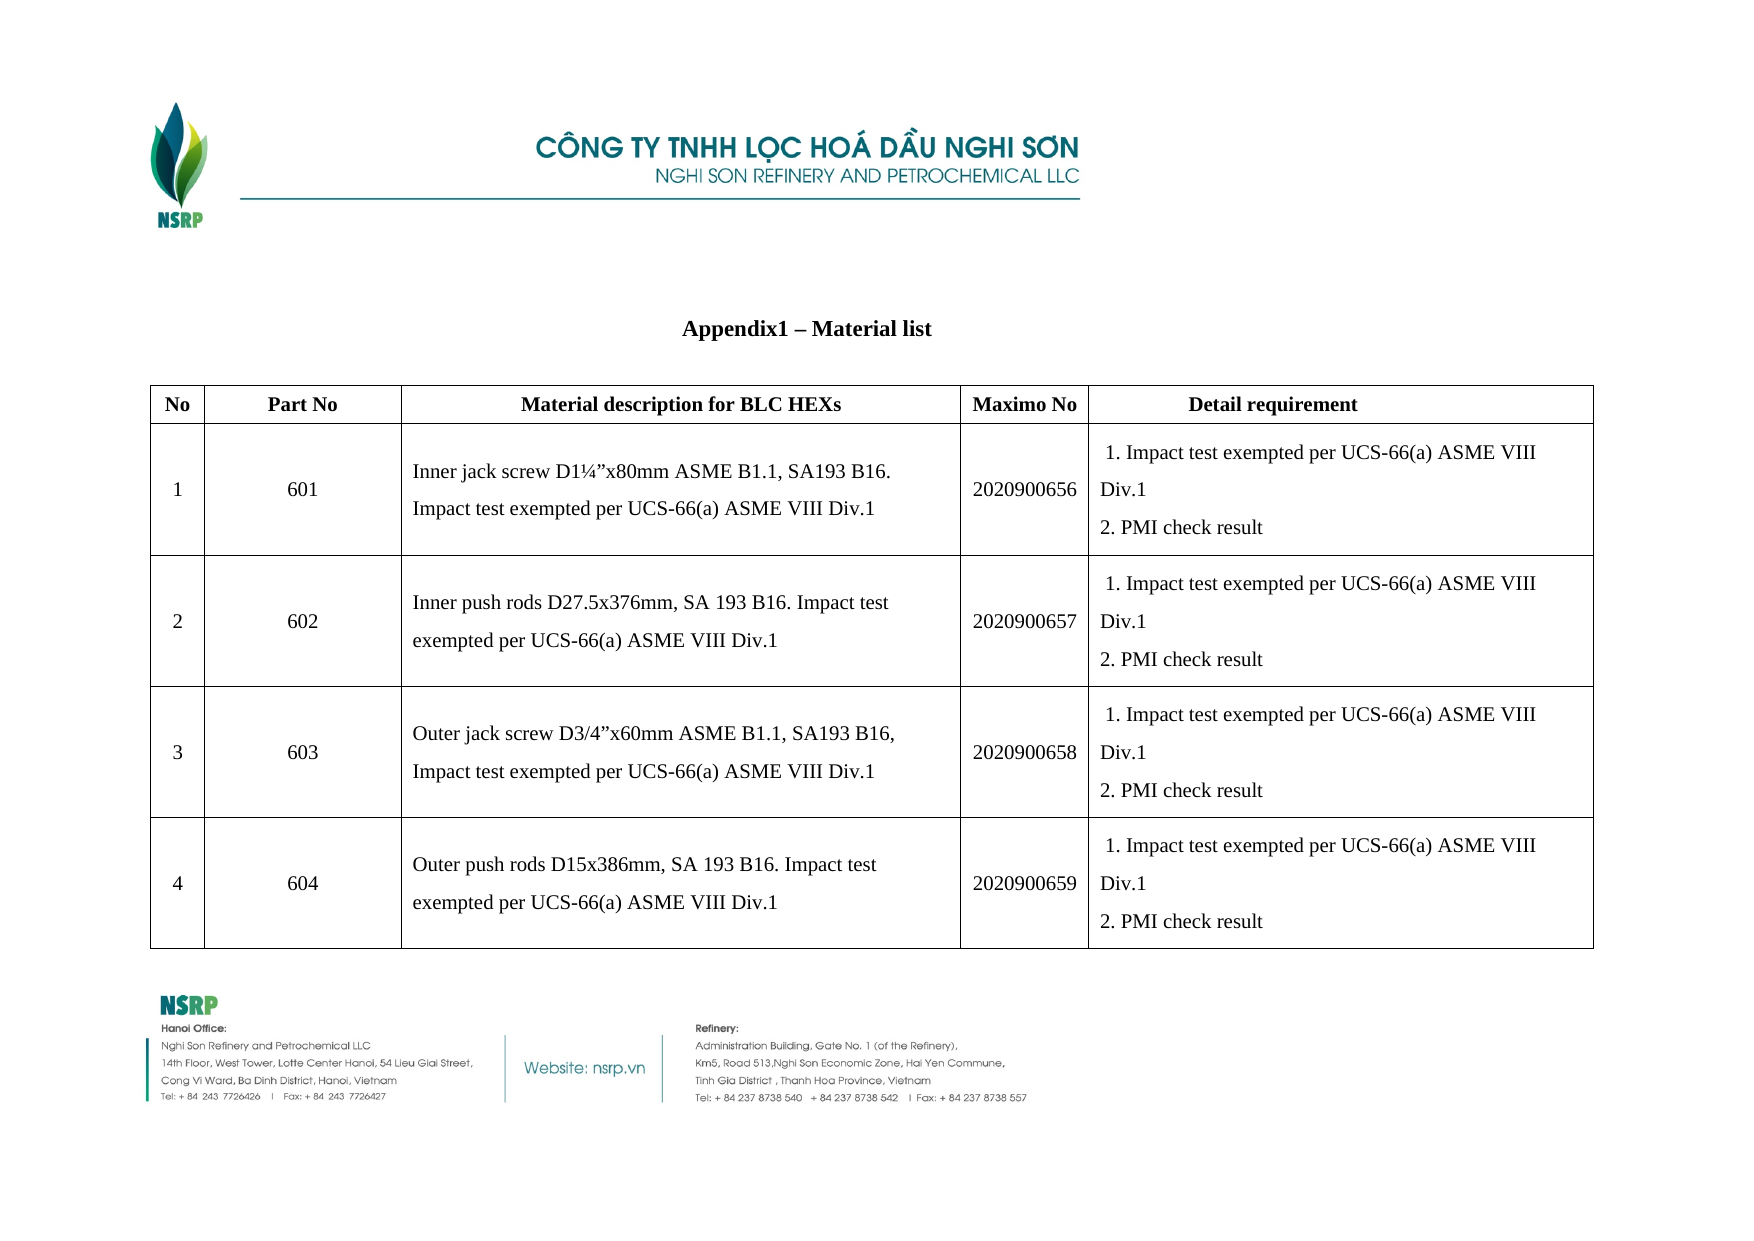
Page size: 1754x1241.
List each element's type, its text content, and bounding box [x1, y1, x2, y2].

table_cell Inner jack screw D1¼”x80mm ASME B1.1, SA193 B16. Impact test exempted per UCS-66(a) ASME VIII Div.1 [402, 424, 960, 554]
table_cell Outer jack screw D3/4”x60mm ASME B1.1, SA193 B16, Impact test exempted per UCS-66(a) ASME VIII Div.1 [402, 687, 960, 817]
table_cell 1. Impact test exempted per UCS-66(a) ASME VIII Div.1 2. PMI check result [1089, 424, 1593, 554]
table_cell 1. Impact test exempted per UCS-66(a) ASME VIII Div.1 2. PMI check result [1089, 687, 1593, 817]
table_cell 4 [151, 818, 204, 948]
table_cell 603 [205, 687, 401, 817]
table_header Detail requirement [1089, 386, 1593, 423]
table_cell 602 [205, 556, 401, 686]
table_cell Inner push rods D27.5x376mm, SA 193 B16. Impact test exempted per UCS-66(a) ASME VIII Div.1 [402, 556, 960, 686]
table_cell 601 [205, 424, 401, 554]
text Appendix1 – Material list [150, 309, 1559, 347]
picture [56, 995, 1093, 1137]
table_cell 604 [205, 818, 401, 948]
table_header No [151, 386, 204, 423]
picture [37, 88, 1159, 228]
table_cell 2020900656 [961, 424, 1088, 554]
table_cell 1. Impact test exempted per UCS-66(a) ASME VIII Div.1 2. PMI check result [1089, 818, 1593, 948]
table_cell 2020900658 [961, 687, 1088, 817]
table_cell 2020900657 [961, 556, 1088, 686]
table_header Part No [205, 386, 401, 423]
table_cell 1 [151, 424, 204, 554]
table_cell 2 [151, 556, 204, 686]
table_cell 2020900659 [961, 818, 1088, 948]
table_cell Outer push rods D15x386mm, SA 193 B16. Impact test exempted per UCS-66(a) ASME VIII Div.1 [402, 818, 960, 948]
table_cell 3 [151, 687, 204, 817]
table_cell 1. Impact test exempted per UCS-66(a) ASME VIII Div.1 2. PMI check result [1089, 556, 1593, 686]
table_header Maximo No [961, 386, 1088, 423]
table_header Material description for BLC HEXs [402, 386, 960, 423]
